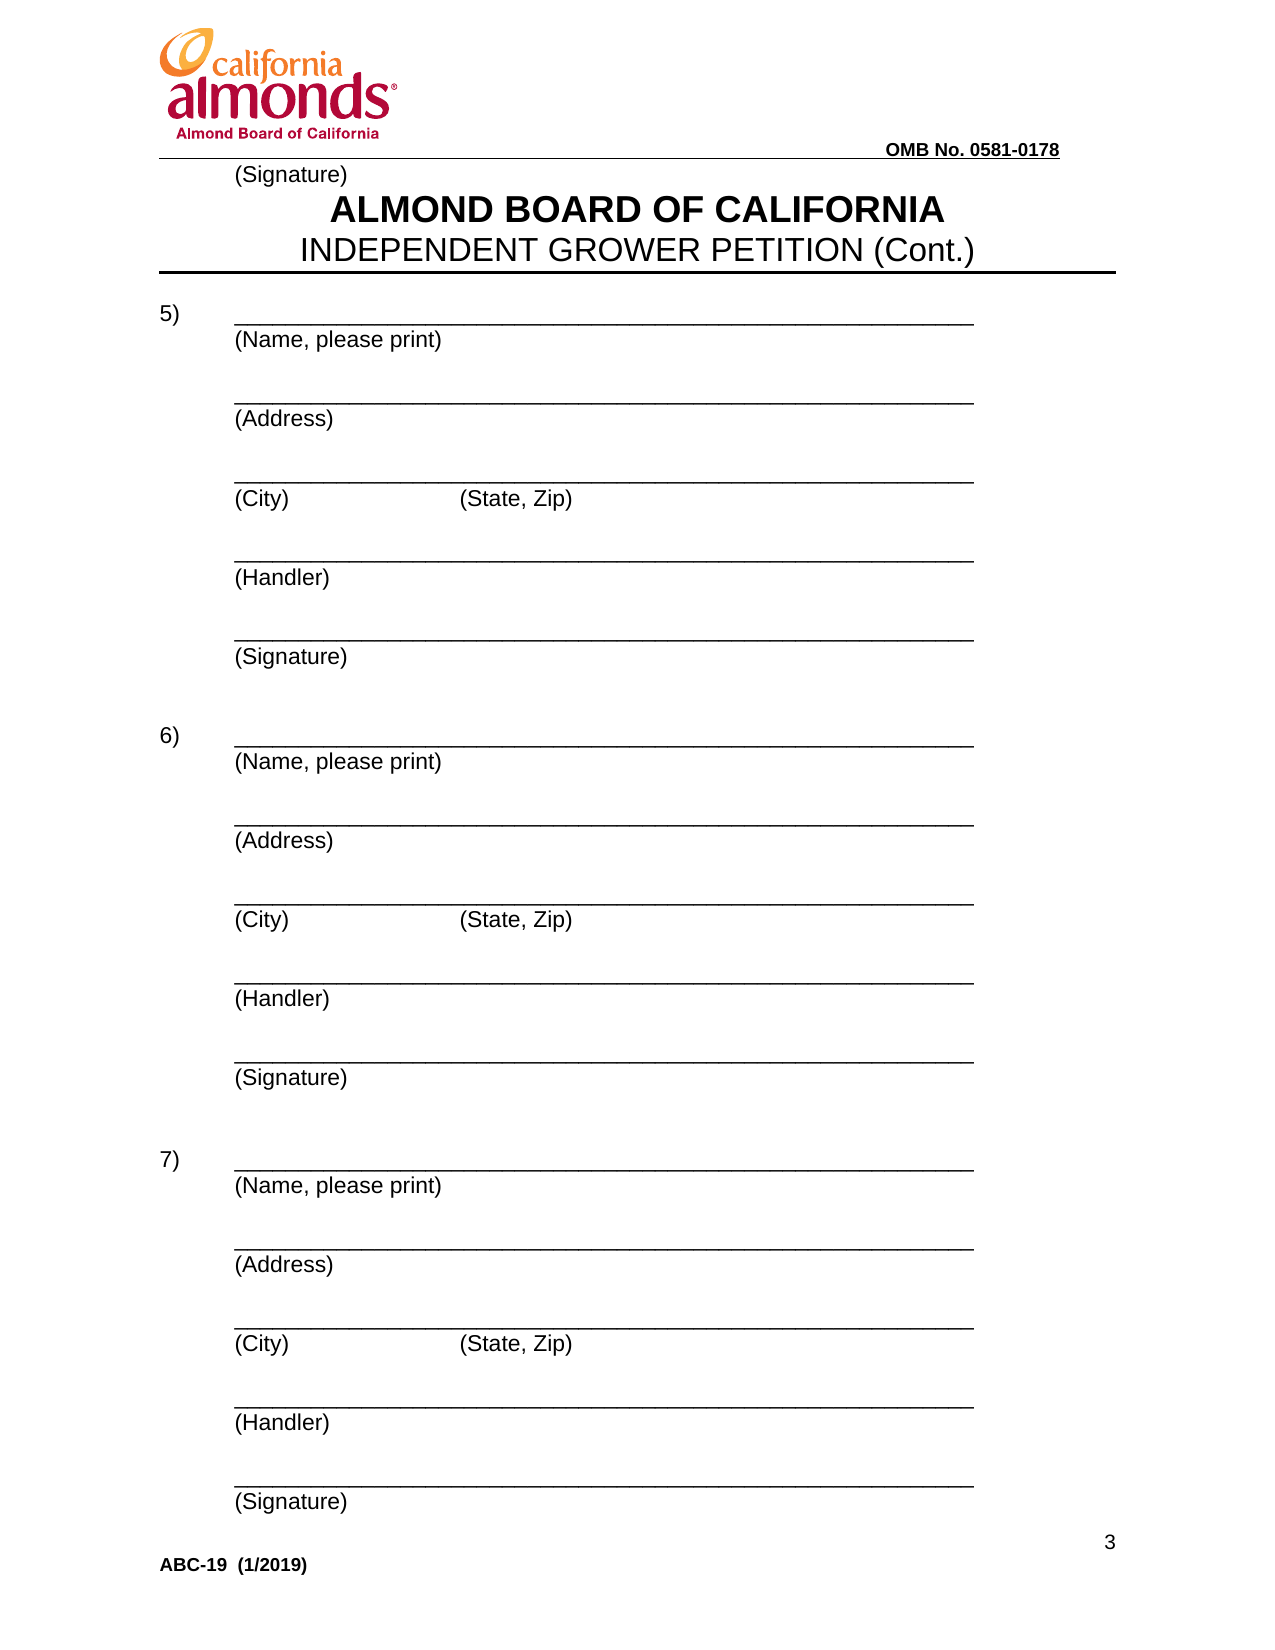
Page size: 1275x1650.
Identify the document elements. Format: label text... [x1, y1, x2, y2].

text (City) (State, Zip) [159, 1330, 1116, 1357]
text (Signature) [159, 1064, 1116, 1091]
text __________________________________________________________ [159, 880, 1116, 906]
text (Signature) [159, 161, 1116, 187]
text (Name, please print) [159, 748, 1116, 774]
text 6) __________________________________________________________ [159, 722, 1116, 748]
text 7) __________________________________________________________ [159, 1146, 1116, 1172]
text __________________________________________________________ [159, 1038, 1116, 1064]
text (Name, please print) [159, 1172, 1116, 1198]
text __________________________________________________________ [159, 379, 1116, 405]
text __________________________________________________________ [159, 1304, 1116, 1330]
subtitle INDEPENDENT GROWER PETITION (Cont.) [159, 230, 1116, 271]
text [159, 1462, 1116, 1488]
text 5) __________________________________________________________ [159, 300, 1116, 326]
text (Signature) [159, 643, 1116, 669]
text ALMOND BOARD OF CALIFORNIA [159, 187, 1116, 230]
text __________________________________________________________ [159, 1225, 1116, 1251]
text (Address) [159, 405, 1116, 432]
text (Handler) [159, 1409, 1116, 1436]
text (Name, please print) [159, 326, 1116, 353]
text (Handler) [159, 985, 1116, 1012]
text __________________________________________________________ [159, 458, 1116, 484]
text __________________________________________________________ [159, 616, 1116, 643]
text __________________________________________________________ [159, 801, 1116, 827]
text (Address) [159, 827, 1116, 853]
text (Handler) [159, 563, 1116, 590]
text (City) (State, Zip) [159, 906, 1116, 932]
text (Signature) [159, 1488, 1116, 1515]
text __________________________________________________________ [159, 537, 1116, 563]
text (City) (State, Zip) [159, 484, 1116, 511]
text (Address) [159, 1251, 1116, 1277]
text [159, 1383, 1116, 1409]
text __________________________________________________________ [159, 959, 1116, 985]
